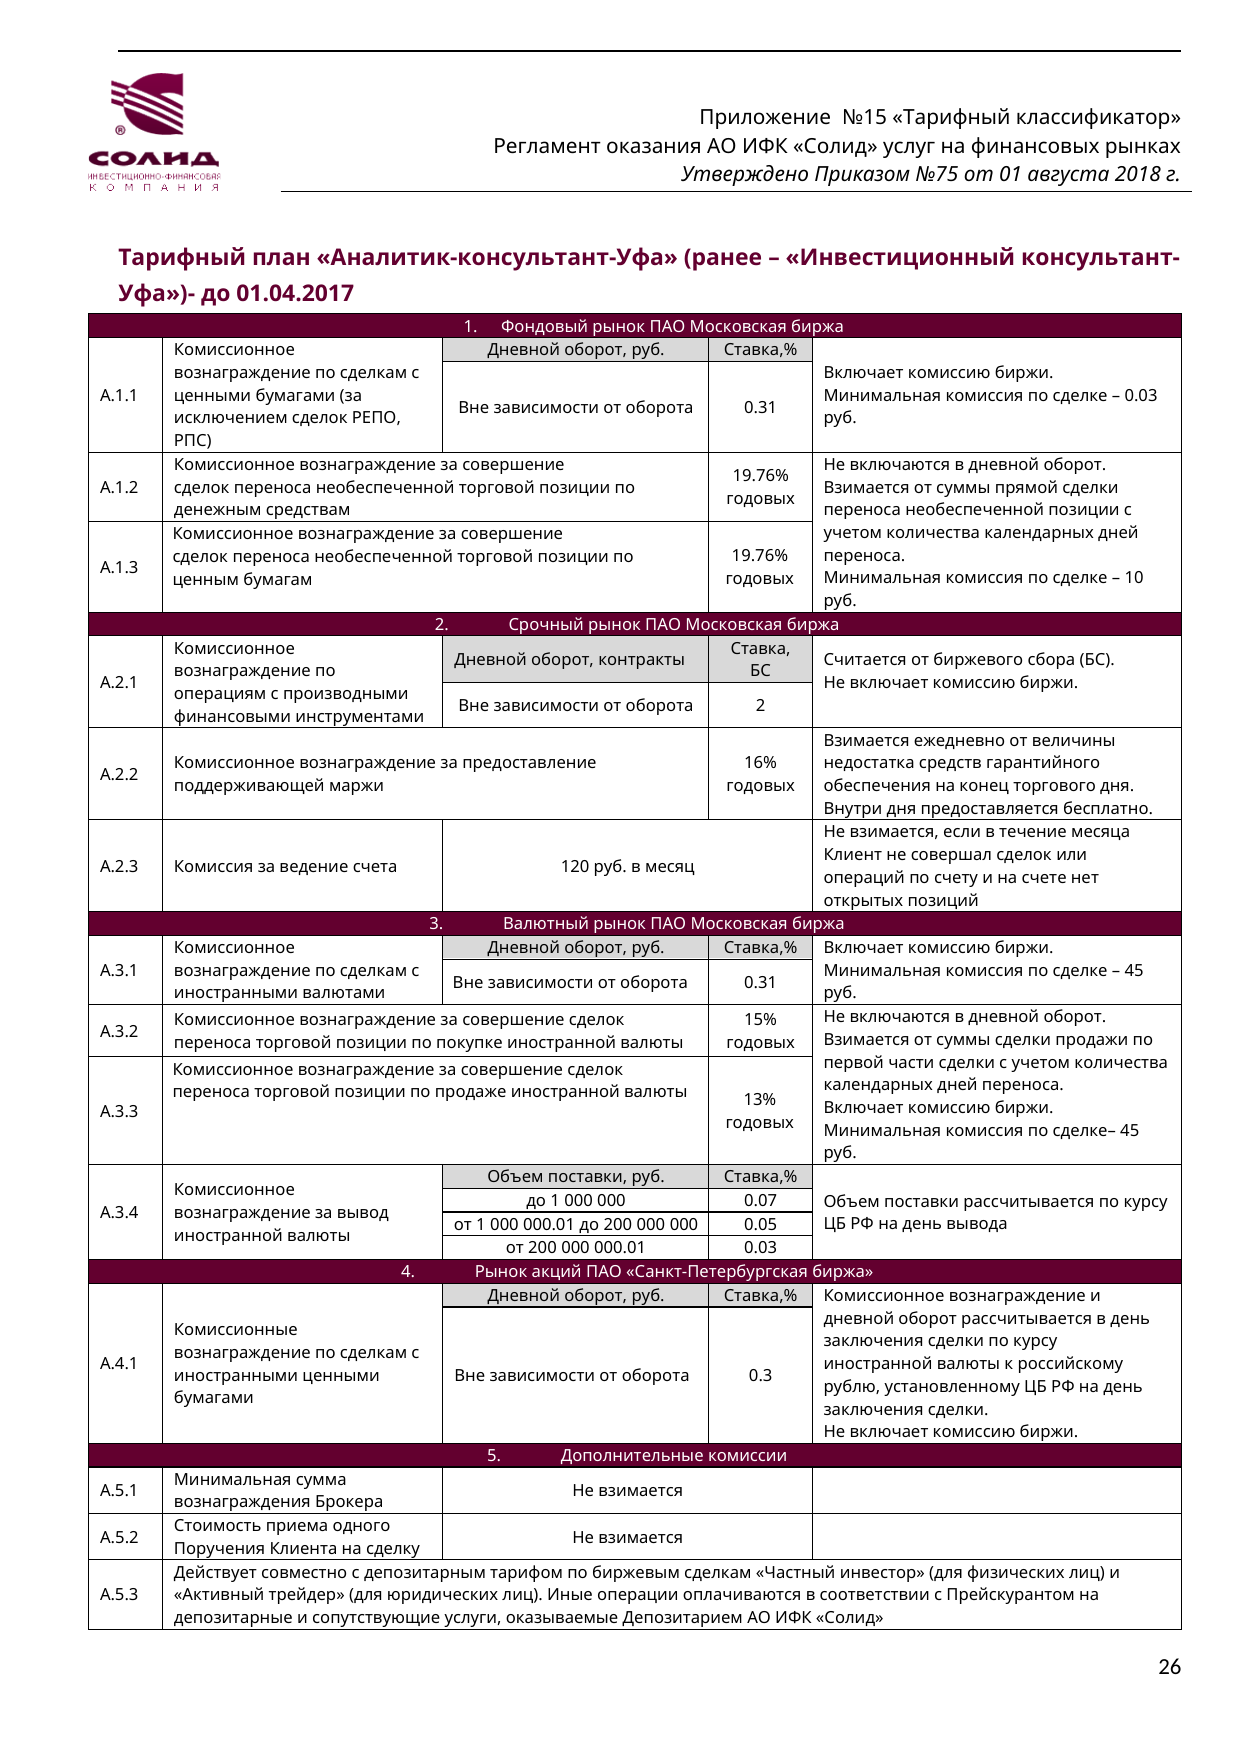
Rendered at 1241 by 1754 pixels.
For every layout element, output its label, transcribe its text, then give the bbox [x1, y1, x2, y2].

table_cell Комиссия за ведение счета [163, 820, 442, 911]
table_cell Ставка,% [709, 936, 812, 958]
table_cell Не включаются в дневной оборот. Взимается от суммы сделки продажи по первой части сделки с учетом количества календарных дней переноса. Включает комиссию биржи. Минимальная комиссия по сделке– 45 руб. [813, 1005, 1181, 1164]
table_cell 16% годовых [709, 728, 812, 819]
table_cell Дневной оборот, руб. [443, 936, 708, 958]
table_cell Комиссионные вознаграждение по сделкам с иностранными ценными бумагами [163, 1284, 442, 1443]
table_cell [813, 1514, 1181, 1559]
table_header Фондовый рынок ПАО Московская биржа [89, 314, 1181, 337]
table_cell А.5.2 [89, 1514, 162, 1559]
table_cell Валютный рынок ПАО Московская биржа [89, 912, 1181, 935]
table_cell А.2.2 [89, 728, 162, 819]
table_cell А.2.3 [89, 820, 162, 911]
subtitle Тарифный план «Аналитик-консультант-Уфа» (ранее – «Инвестиционный консультант-Уфа»)- до 01.04.2017 [118, 241, 1181, 308]
table_cell А.5.3 [89, 1560, 162, 1628]
table_cell 0.31 [709, 960, 812, 1004]
table_cell Действует совместно с депозитарным тарифом по биржевым сделкам «Частный инвестор» (для физических лиц) и «Активный трейдер» (для юридических лиц). Иные операции оплачиваются в соответствии с Прейскурантом на депозитарные и сопутствующие услуги, оказываемые Депозитарием АО ИФК «Солид» [163, 1560, 1181, 1628]
table_cell Дополнительные комиссии [89, 1444, 1181, 1466]
table_cell [813, 1468, 1181, 1513]
table_cell Минимальная сумма вознаграждения Брокера [163, 1468, 442, 1513]
table_cell Комиссионное вознаграждение по сделкам с иностранными валютами [163, 936, 442, 1004]
table_cell 0.07 [709, 1189, 812, 1211]
table_cell Комиссионное вознаграждение по операциям с производными финансовыми инструментами [163, 636, 442, 727]
table_cell Дневной оборот, руб. [443, 1284, 708, 1306]
table_cell Не взимается, если в течение месяца Клиент не совершал сделок или операций по счету и на счете нет открытых позиций [813, 820, 1181, 911]
table_cell 19.76% годовых [709, 453, 812, 521]
table_cell Вне зависимости от оборота [443, 960, 708, 1004]
table_cell Ставка, БС [709, 636, 812, 682]
table_cell Включает комиссию биржи. Минимальная комиссия по сделке – 0.03 руб. [813, 338, 1181, 452]
table_cell до 1 000 000 [443, 1189, 708, 1211]
table_cell Не взимается [443, 1514, 812, 1559]
table_cell Вне зависимости от оборота [443, 1308, 708, 1443]
table_cell Комиссионное вознаграждение за совершение сделок переноса торговой позиции по покупке иностранной валюты [163, 1005, 708, 1056]
table_cell Включает комиссию биржи. Минимальная комиссия по сделке – 45 руб. [813, 936, 1181, 1004]
table_cell А.3.2 [89, 1005, 162, 1056]
table_cell 19.76% годовых [709, 522, 812, 612]
table_cell Дневной оборот, контракты [443, 636, 708, 682]
table_cell 0.05 [709, 1213, 812, 1235]
table_cell А.2.1 [89, 636, 162, 727]
table_cell 0.3 [709, 1308, 812, 1443]
table_cell Комиссионное вознаграждение и дневной оборот рассчитывается в день заключения сделки по курсу иностранной валюты к российскому рублю, установленному ЦБ РФ на день заключения сделки. Не включает комиссию биржи. [813, 1284, 1181, 1443]
table_cell Не взимается [443, 1468, 812, 1513]
table_cell Комиссионное вознаграждение за совершение сделок переноса торговой позиции по продаже иностранной валюты [163, 1057, 708, 1164]
table_cell Вне зависимости от оборота [443, 683, 708, 727]
table_cell Стоимость приема одного Поручения Клиента на сделку [163, 1514, 442, 1559]
table_cell Комиссионное вознаграждение по сделкам с ценными бумагами (за исключением сделок РЕПО, РПС) [163, 338, 442, 452]
table_cell Ставка,% [709, 1284, 812, 1306]
table_cell А.1.3 [89, 522, 162, 612]
table_cell А.5.1 [89, 1468, 162, 1513]
table_cell 13% годовых [709, 1057, 812, 1164]
table_cell А.1.1 [89, 338, 162, 452]
table_cell Комиссионное вознаграждение за предоставление поддерживающей маржи [163, 728, 708, 819]
table_cell Считается от биржевого сбора (БС). Не включает комиссию биржи. [813, 636, 1181, 727]
table_cell Объем поставки, руб. [443, 1165, 708, 1188]
table_cell 15% годовых [709, 1005, 812, 1056]
table_cell от 200 000 000.01 [443, 1236, 708, 1259]
table_cell А.4.1 [89, 1284, 162, 1443]
table_cell Вне зависимости от оборота [443, 362, 708, 452]
table_cell А.3.1 [89, 936, 162, 1004]
table_cell Комиссионное вознаграждение за совершение сделок переноса необеспеченной торговой позиции по ценным бумагам [163, 522, 708, 612]
table_cell Дневной оборот, руб. [443, 338, 708, 361]
table_cell Рынок акций ПАО «Санкт-Петербургская биржа» [89, 1260, 1181, 1283]
table_cell 2 [709, 683, 812, 727]
table_cell А.1.2 [89, 453, 162, 521]
table_cell Взимается ежедневно от величины недостатка средств гарантийного обеспечения на конец торгового дня. Внутри дня предоставляется бесплатно. [813, 728, 1181, 819]
table_cell 120 руб. в месяц [443, 820, 812, 911]
table_cell Срочный рынок ПАО Московская биржа [89, 613, 1181, 635]
table_cell Комиссионное вознаграждение за вывод иностранной валюты [163, 1165, 442, 1259]
table_cell Ставка,% [709, 338, 812, 361]
table_cell от 1 000 000.01 до 200 000 000 [443, 1213, 708, 1235]
table_cell А.3.4 [89, 1165, 162, 1259]
table_cell 0.03 [709, 1236, 812, 1259]
table_cell Ставка,% [709, 1165, 812, 1188]
table_cell Комиссионное вознаграждение за совершение сделок переноса необеспеченной торговой позиции по денежным средствам [163, 453, 708, 521]
table_cell Объем поставки рассчитывается по курсу ЦБ РФ на день вывода [813, 1165, 1181, 1259]
table_cell 0.31 [709, 362, 812, 452]
table_cell Не включаются в дневной оборот. Взимается от суммы прямой сделки переноса необеспеченной позиции с учетом количества календарных дней переноса. Минимальная комиссия по сделке – 10 руб. [813, 453, 1181, 612]
table_cell А.3.3 [89, 1057, 162, 1164]
picture [88, 73, 220, 191]
